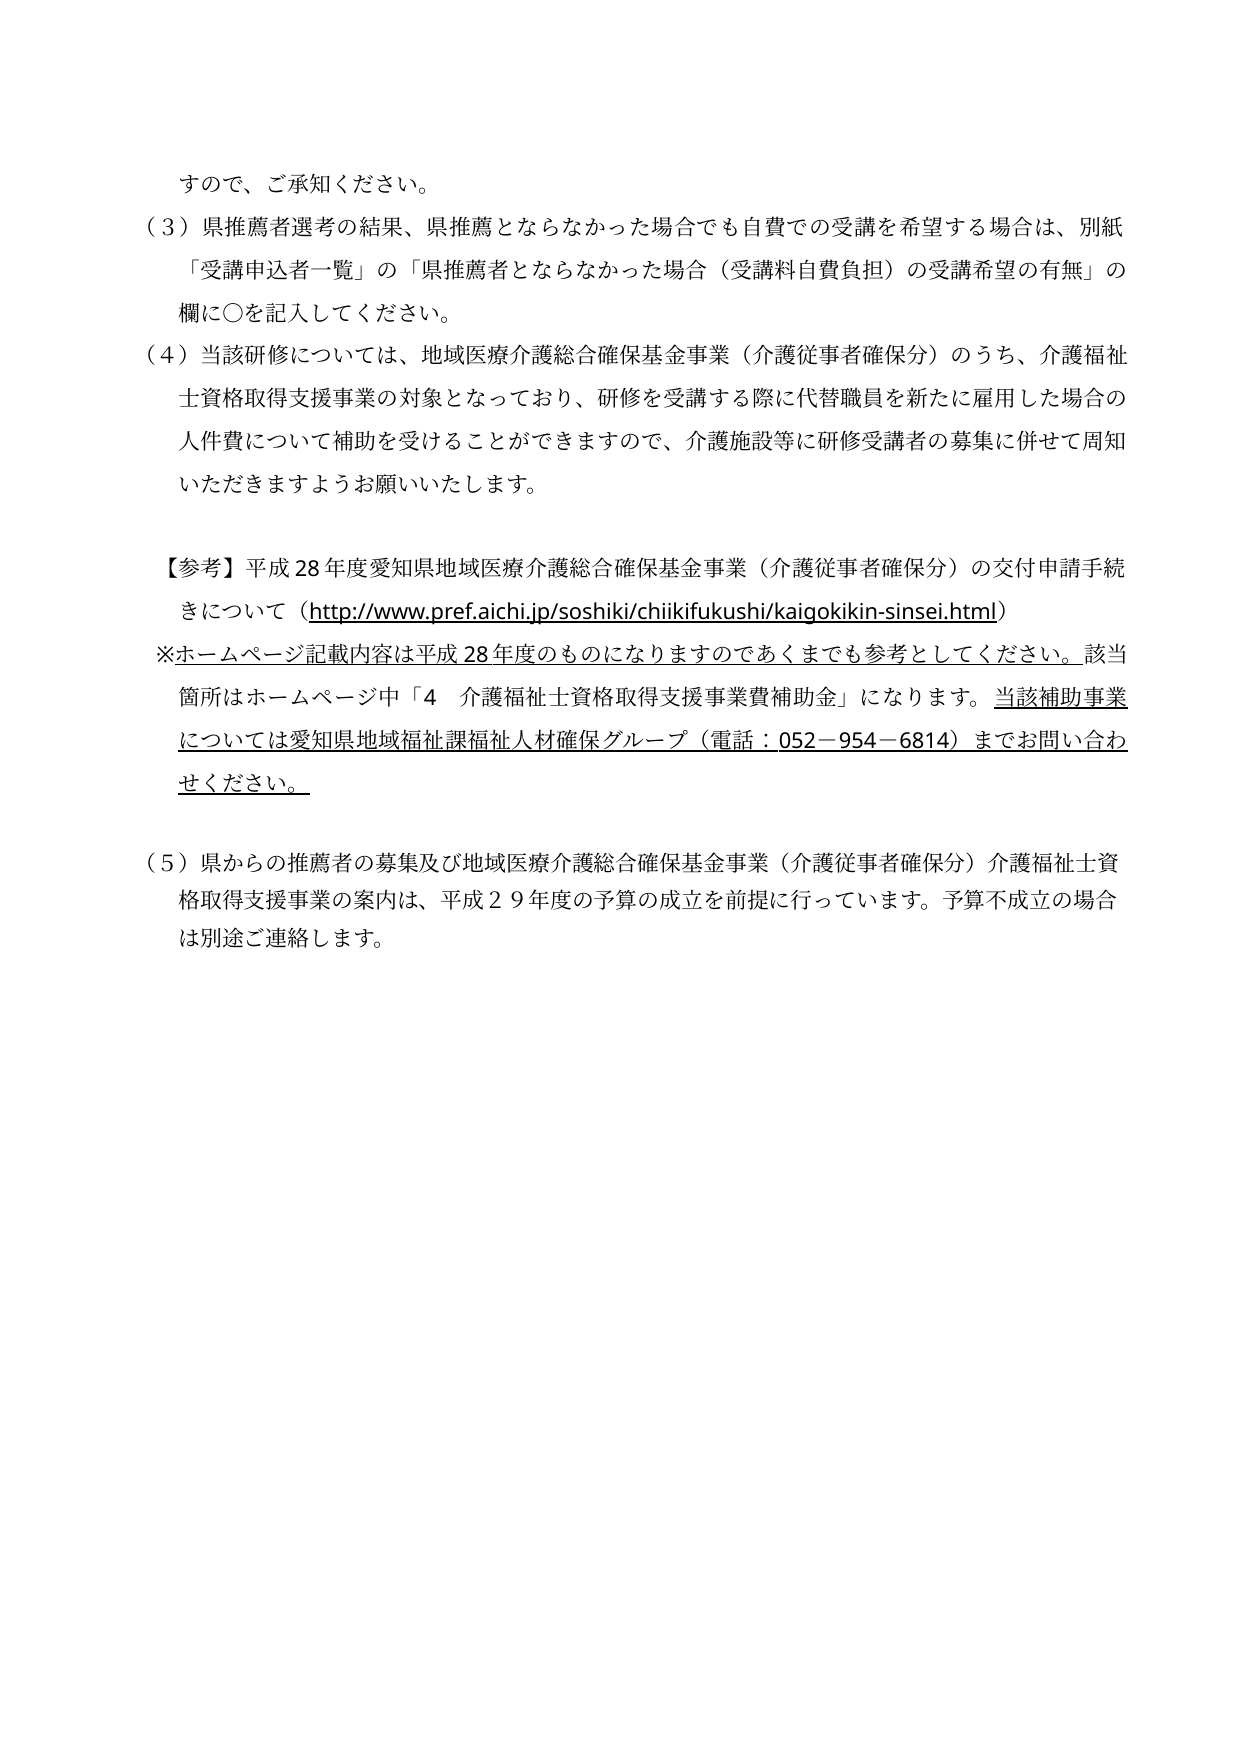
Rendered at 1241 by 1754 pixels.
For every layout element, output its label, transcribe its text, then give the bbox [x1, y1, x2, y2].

text は別途ご連絡します。 [112, 918, 1128, 955]
text （３）県推薦者選考の結果、県推薦とならなかった場合でも自費での受講を希望する場合は、別紙「受講申込者一覧」の「県推薦者とならなかった場合（受講料自費負担）の受講希望の有無」の欄に○を記入してください。 [134, 207, 1128, 330]
text すので、ご承知ください。 [112, 164, 1128, 202]
text 【参考】平成28年度愛知県地域医療介護総合確保基金事業（介護従事者確保分）の交付申請手続きについて（http://www.pref.aichi.jp/soshiki/chiikifukushi/kaigokikin-sinsei.html） [156, 548, 1128, 629]
text （４）当該研修については、地域医療介護総合確保基金事業（介護従事者確保分）のうち、介護福祉士資格取得支援事業の対象となっており、研修を受講する際に代替職員を新たに雇用した場合の人件費について補助を受けることができますので、介護施設等に研修受講者の募集に併せて周知いただきますようお願いいたします。 [134, 335, 1128, 502]
text 格取得支援事業の案内は、平成２９年度の予算の成立を前提に行っています。予算不成立の場合 [112, 880, 1128, 918]
text （５）県からの推薦者の募集及び地域医療介護総合確保基金事業（介護従事者確保分）介護福祉士資 [112, 843, 1128, 880]
text ※ホームページ記載内容は平成28年度のものになりますのであくまでも参考としてください。該当箇所はホームページ中「4 介護福祉士資格取得支援事業費補助金」になります。当該補助事業については愛知県地域福祉課福祉人材確保グループ（電話：052－954－6814）までお問い合わせください。 [156, 634, 1128, 801]
